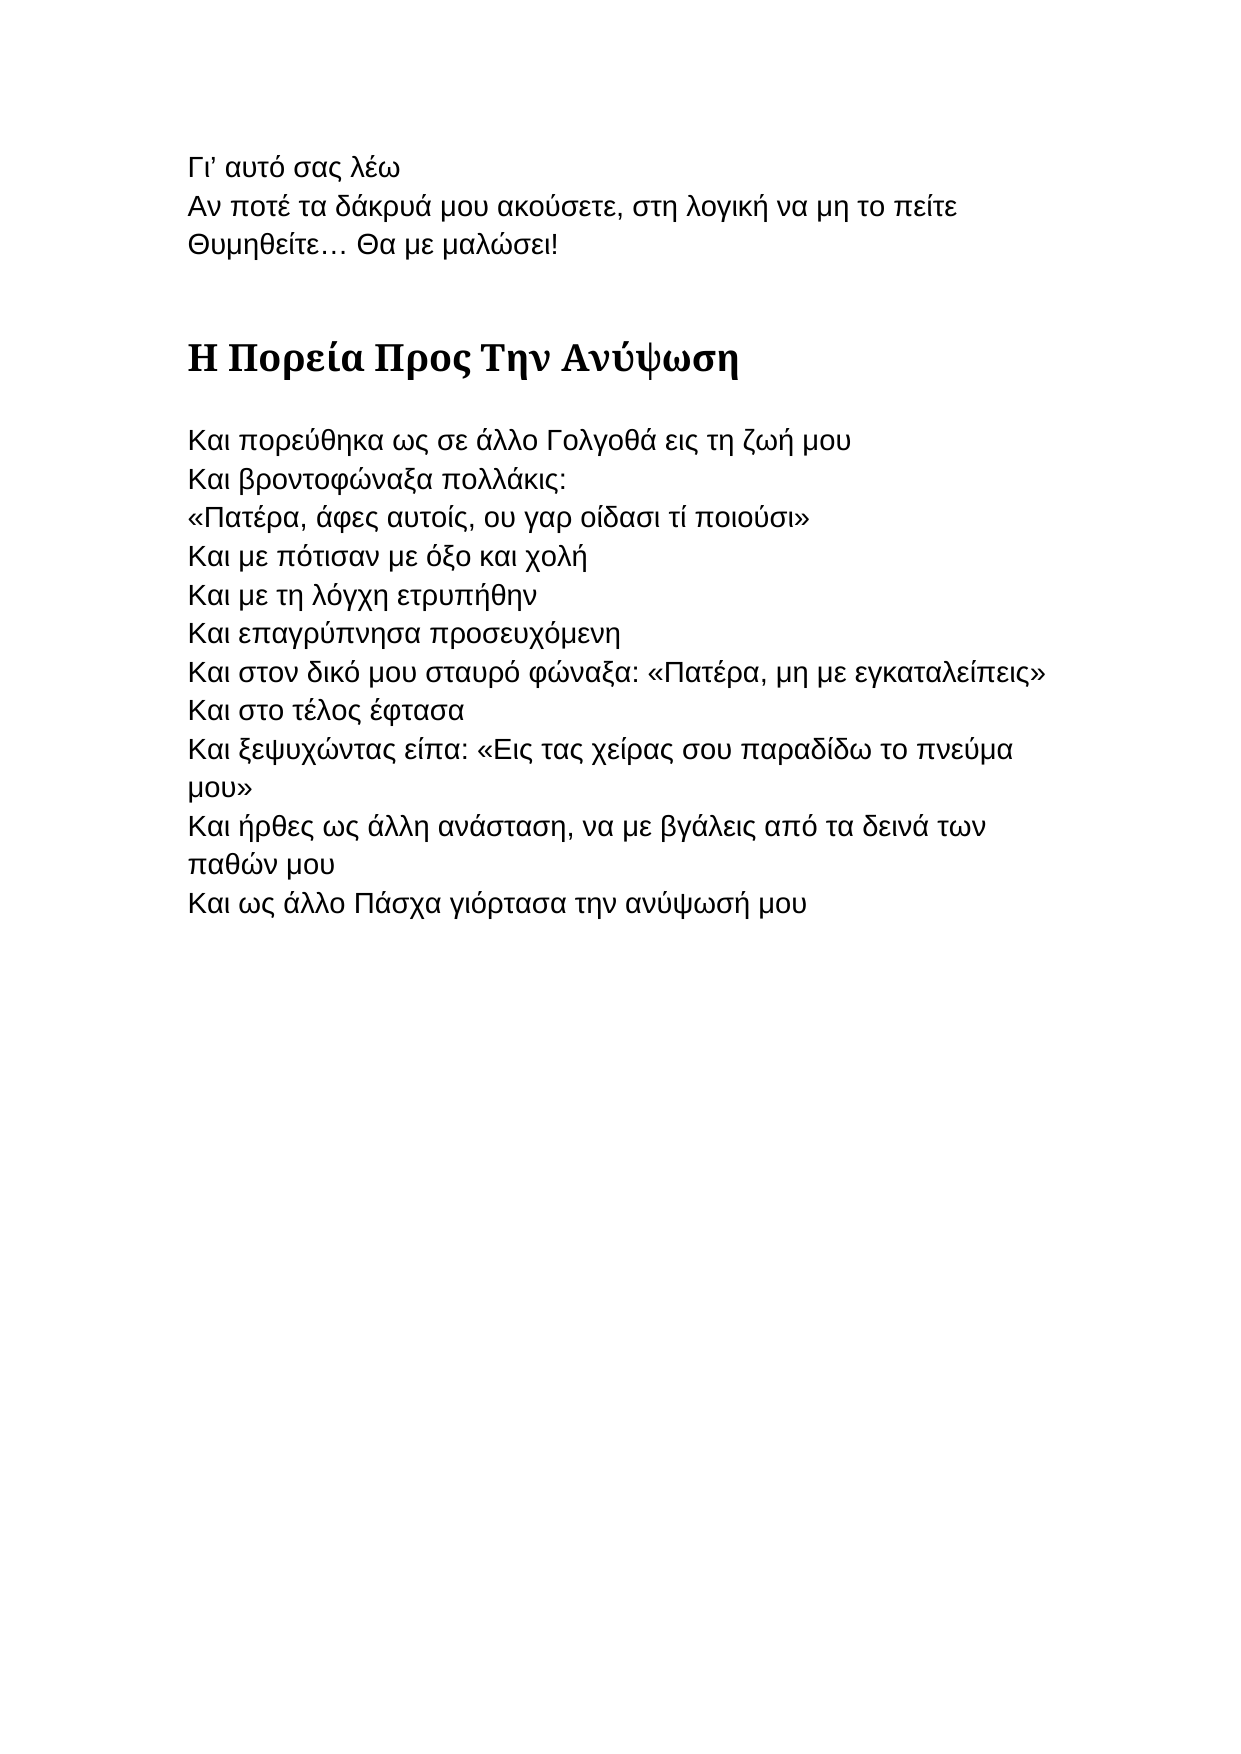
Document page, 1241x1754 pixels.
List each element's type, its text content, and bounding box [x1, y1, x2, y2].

text Θυμηθείτε… Θα με μαλώσει! [187, 227, 1053, 261]
text «Πατέρα, άφες αυτοίς, ου γαρ οίδασι τί ποιούσι» [187, 500, 1053, 534]
text Και ήρθες ως άλλη ανάσταση, να με βγάλεις από τα δεινά των παθών μου [187, 809, 1053, 881]
text Και με τη λόγχη ετρυπήθην [187, 577, 1053, 611]
text Η Πορεία Προς Την Ανύψωση [187, 332, 1053, 383]
text Και στο τέλος έφτασα [187, 693, 1053, 727]
text Γι’ αυτό σας λέω [187, 150, 1053, 183]
text Και επαγρύπνησα προσευχόμενη [187, 616, 1053, 649]
text Και πορεύθηκα ως σε άλλο Γολγοθά εις τη ζωή μου [187, 423, 1053, 457]
text Και ξεψυχώντας είπα: «Εις τας χείρας σου παραδίδω το πνεύμα μου» [187, 732, 1053, 804]
text Και ως άλλο Πάσχα γιόρτασα την ανύψωσή μου [187, 886, 1053, 919]
text Και με πότισαν με όξο και χολή [187, 539, 1053, 572]
text Και στον δικό μου σταυρό φώναξα: «Πατέρα, μη με εγκαταλείπεις» [187, 654, 1053, 688]
text Αν ποτέ τα δάκρυά μου ακούσετε, στη λογική να μη το πείτε [187, 188, 1053, 222]
text Και βροντοφώναξα πολλάκις: [187, 462, 1053, 495]
